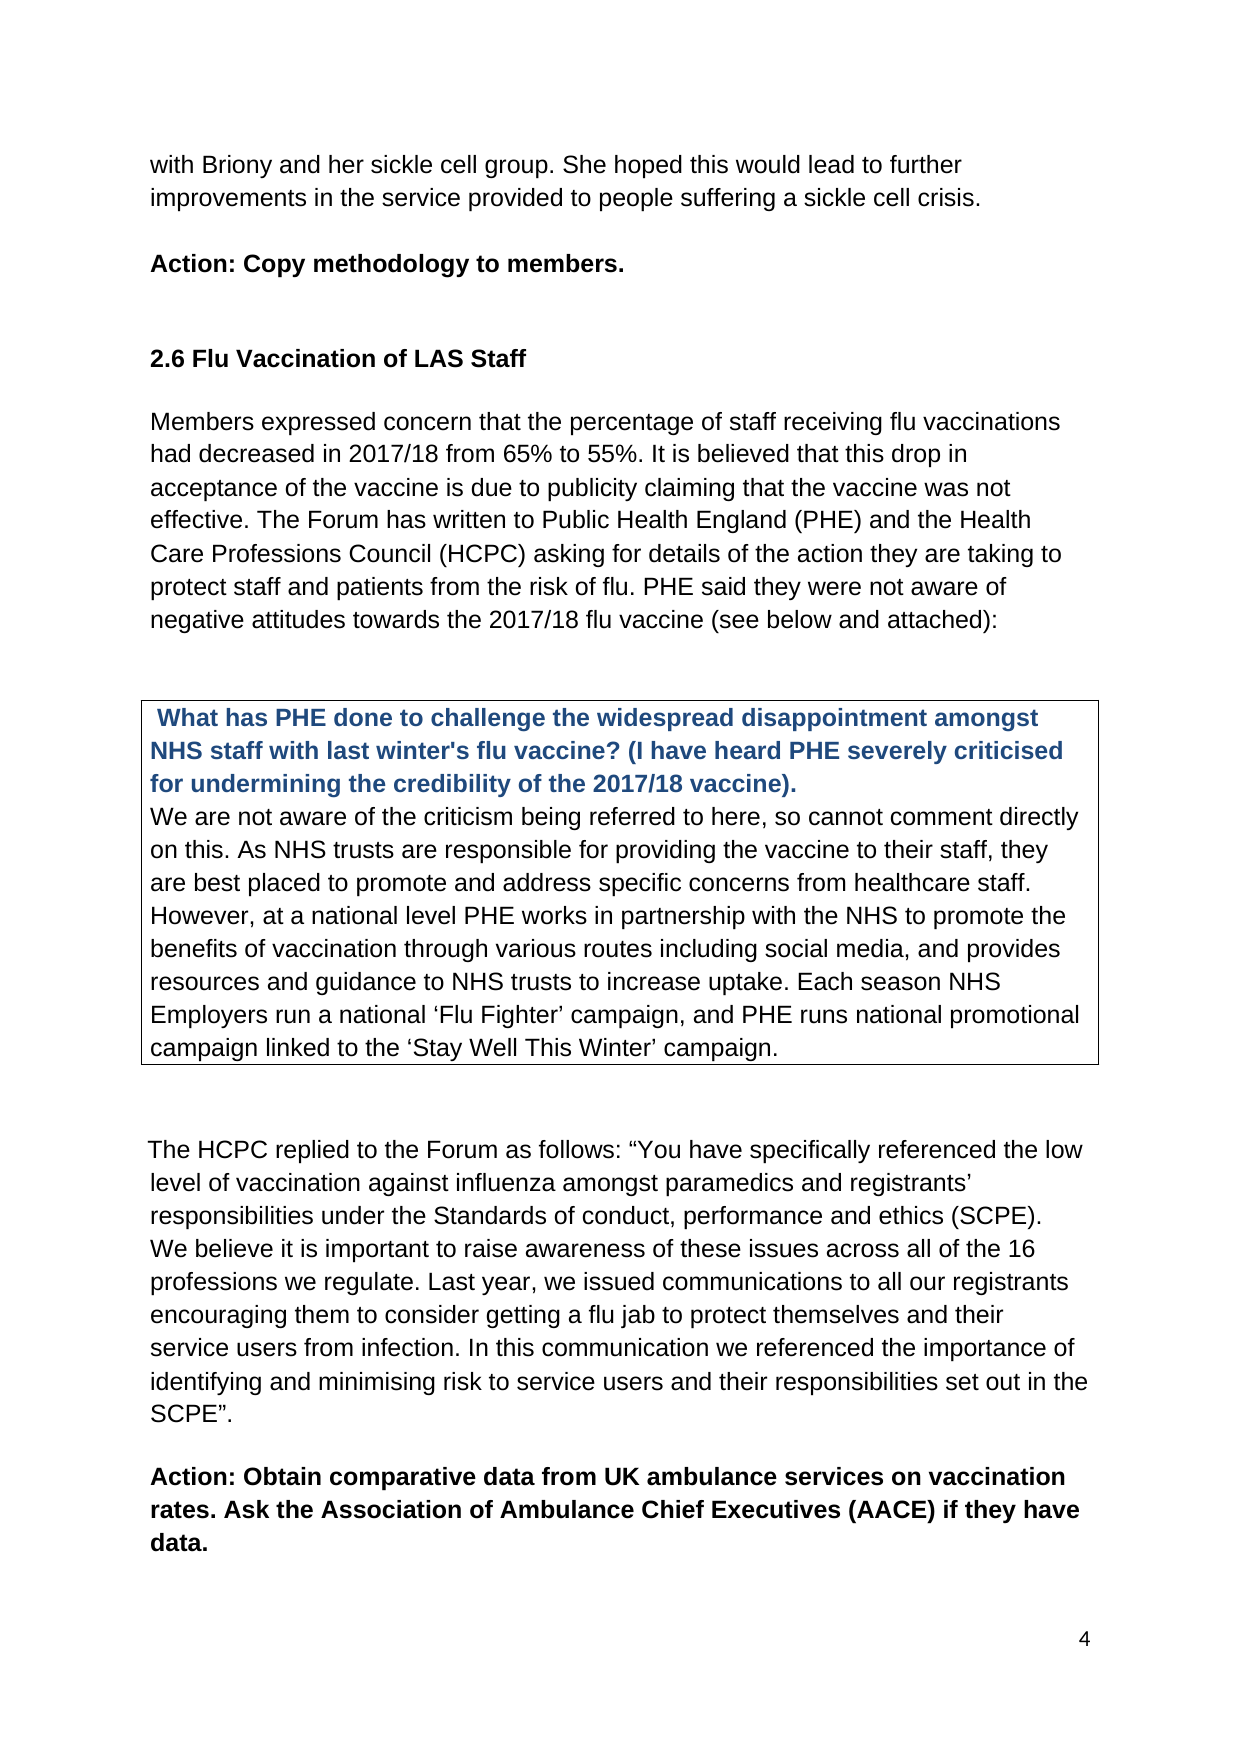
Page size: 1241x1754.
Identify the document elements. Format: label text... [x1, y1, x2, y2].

text We are not aware of the criticism being referred to here, so cannot comment directly on this. As NHS trusts are responsible for providing the vaccine to their staff, they are best placed to promote and address specific concerns from healthcare staff. However, at a national level PHE works in partnership with the NHS to promote the benefits of vaccination through various routes including social media, and provides resources and guidance to NHS trusts to increase uptake. Each season NHS Employers run a national ‘Flu Fighter’ campaign, and PHE runs national promotional campaign linked to the ‘Stay Well This Winter’ campaign. [142, 799, 1098, 1064]
text Action: Copy methodology to members. [150, 249, 1090, 278]
list The HCPC replied to the Forum as follows: “You have specifically referenced the low level of vaccination against influenza amongst paramedics and registrants’ responsibilities under the Standards of conduct, performance and ethics (SCPE). [112, 1135, 1090, 1230]
text Action: Obtain comparative data from UK ambulance services on vaccination rates. Ask the Association of Ambulance Chief Executives (AACE) if they have data. [150, 1462, 1090, 1556]
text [150, 150, 1090, 212]
text We believe it is important to raise awareness of these issues across all of the 16 professions we regulate. Last year, we issued communications to all our registrants encouraging them to consider getting a flu jab to protect themselves and their service users from infection. In this communication we referenced the importance of identifying and minimising risk to service users and their responsibilities set out in the SCPE”. [150, 1234, 1090, 1428]
text What has PHE done to challenge the widespread disappointment amongst NHS staff with last winter's flu vaccine? (I have heard PHE severely criticised for undermining the credibility of the 2017/18 vaccine). [142, 701, 1098, 798]
text 2.6 Flu Vaccination of LAS Staff [150, 344, 1090, 373]
text Members expressed concern that the percentage of staff receiving flu vaccinations had decreased in 2017/18 from 65% to 55%. It is believed that this drop in acceptance of the vaccine is due to publicity claiming that the vaccine was not effective. The Forum has written to Public Health England (PHE) and the Health Care Professions Council (HCPC) asking for details of the action they are taking to protect staff and patients from the risk of flu. PHE said they were not aware of negative attitudes towards the 2017/18 flu vaccine (see below and attached): [150, 406, 1090, 633]
